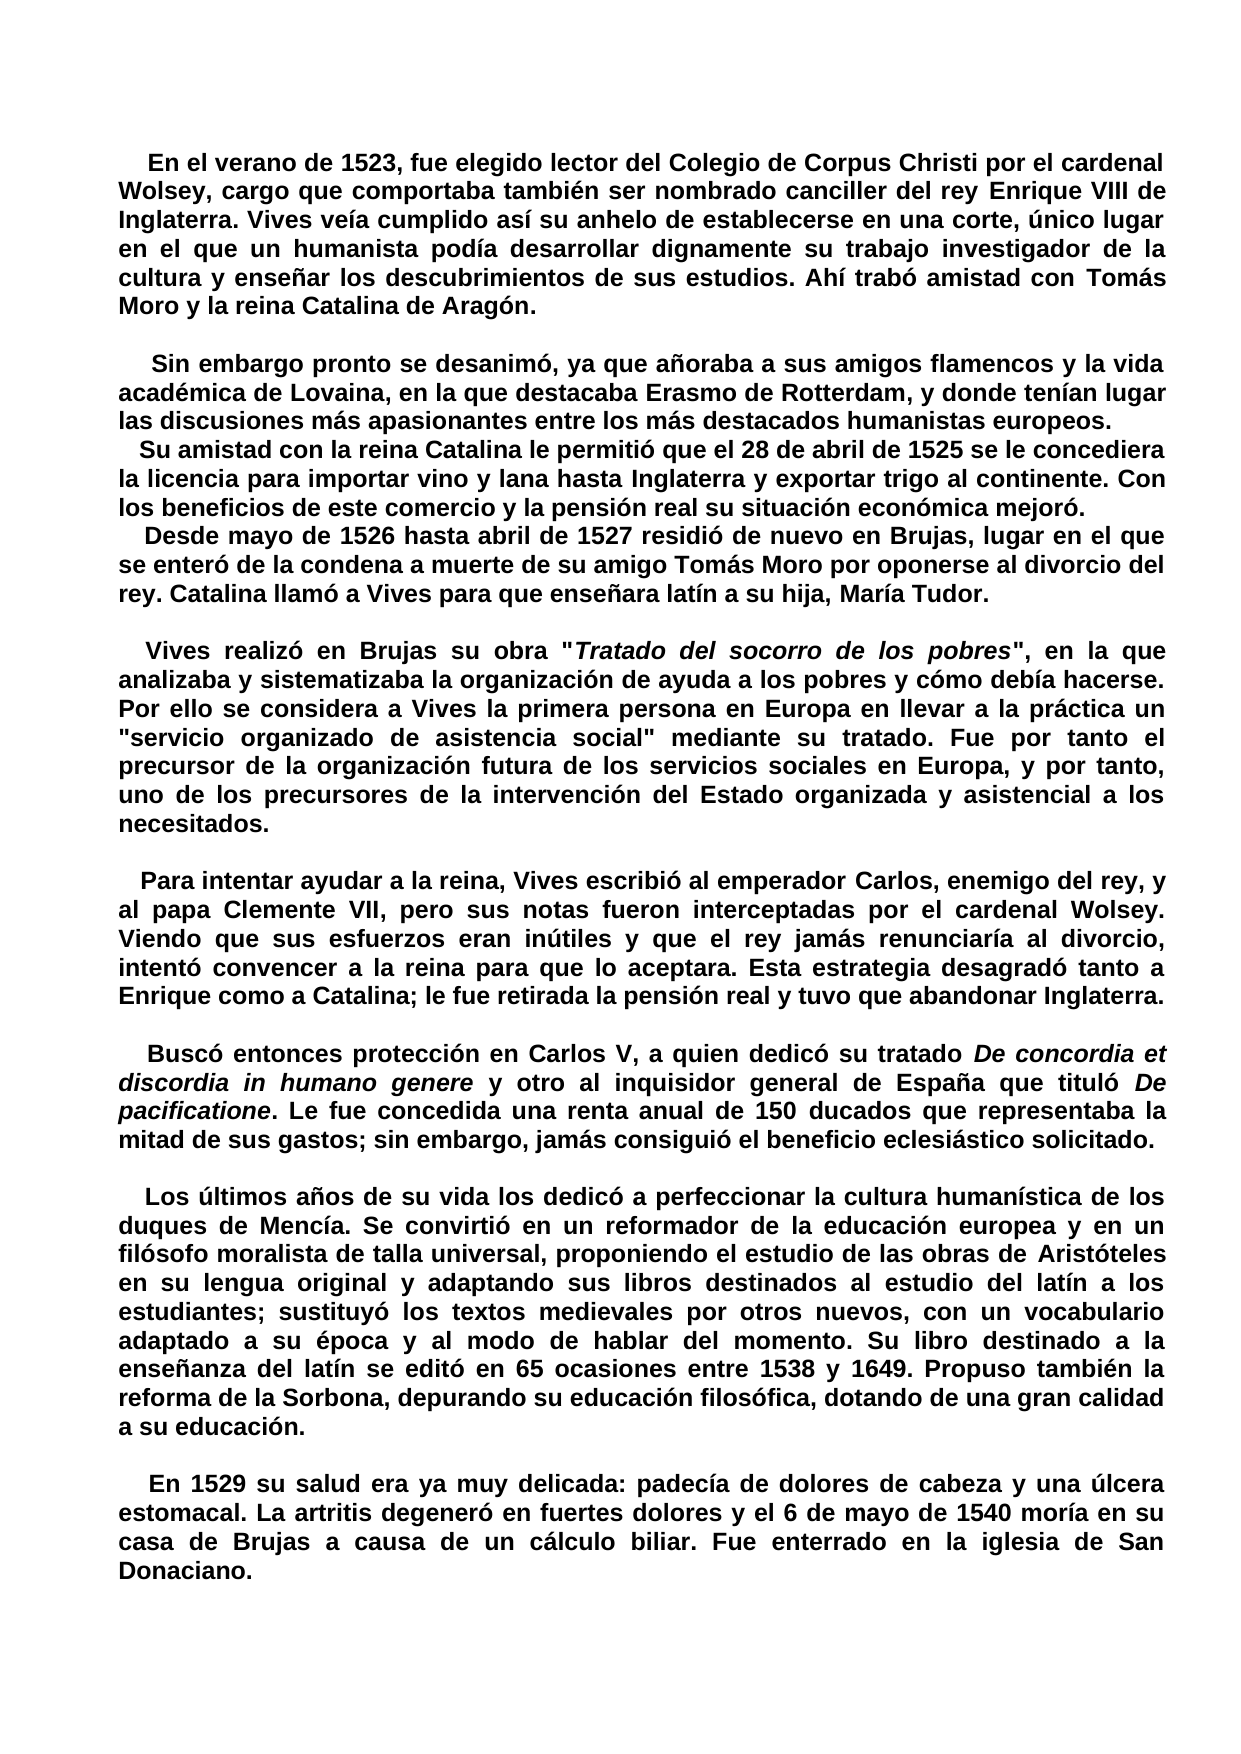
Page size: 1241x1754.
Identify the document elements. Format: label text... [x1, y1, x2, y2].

text En 1529 su salud era ya muy delicada: padecía de dolores de cabeza y una úlcera estomacal. La artritis degeneró en fuertes dolores y el 6 de mayo de 1540 moría en su casa de Brujas a causa de un cálculo biliar. Fue enterrado en la iglesia de San Donaciano. [118, 1469, 1167, 1584]
text Los últimos años de su vida los dedicó a perfeccionar la cultura humanística de los duques de Mencía. Se convirtió en un reformador de la educación europea y en un filósofo moralista de talla universal, proponiendo el estudio de las obras de Aristóteles en su lengua original y adaptando sus libros destinados al estudio del latín a los estudiantes; sustituyó los textos medievales por otros nuevos, con un vocabulario adaptado a su época y al modo de hablar del momento. Su libro destinado a la enseñanza del latín se editó en 65 ocasiones entre 1538 y 1649. Propuso también la reforma de la Sorbona, depurando su educación filosófica, dotando de una gran calidad a su educación. [118, 1182, 1167, 1441]
text En el verano de 1523, fue elegido lector del Colegio de Corpus Christi por el cardenal Wolsey, cargo que comportaba también ser nombrado canciller del rey Enrique VIII de Inglaterra. Vives veía cumplido así su anhelo de establecerse en una corte, único lugar en el que un humanista podía desarrollar dignamente su trabajo investigador de la cultura y enseñar los descubrimientos de sus estudios. Ahí trabó amistad con Tomás Moro y la reina Catalina de Aragón. [118, 148, 1167, 320]
text Su amistad con la reina Catalina le permitió que el 28 de abril de 1525 se le concediera la licencia para importar vino y lana hasta Inglaterra y exportar trigo al continente. Con los beneficios de este comercio y la pensión real su situación económica mejoró. [118, 435, 1167, 521]
text Para intentar ayudar a la reina, Vives escribió al emperador Carlos, enemigo del rey, y al papa Clemente VII, pero sus notas fueron interceptadas por el cardenal Wolsey. Viendo que sus esfuerzos eran inútiles y que el rey jamás renunciaría al divorcio, intentó convencer a la reina para que lo aceptara. Esta estrategia desagradó tanto a Enrique como a Catalina; le fue retirada la pensión real y tuvo que abandonar Inglaterra. [118, 866, 1167, 1010]
text Buscó entonces protección en Carlos V, a quien dedicó su tratado De concordia et discordia in humano genere y otro al inquisidor general de España que tituló De pacificatione. Le fue concedida una renta anual de 150 ducados que representaba la mitad de sus gastos; sin embargo, jamás consiguió el beneficio eclesiástico solicitado. [118, 1039, 1167, 1154]
text Vives realizó en Brujas su obra "Tratado del socorro de los pobres", en la que analizaba y sistematizaba la organización de ayuda a los pobres y cómo debía hacerse. Por ello se considera a Vives la primera persona en Europa en llevar a la práctica un "servicio organizado de asistencia social" mediante su tratado. Fue por tanto el precursor de la organización futura de los servicios sociales en Europa, y por tanto, uno de los precursores de la intervención del Estado organizada y asistencial a los necesitados. [118, 636, 1167, 838]
text Desde mayo de 1526 hasta abril de 1527 residió de nuevo en Brujas, lugar en el que se enteró de la condena a muerte de su amigo Tomás Moro por oponerse al divorcio del rey. Catalina llamó a Vives para que enseñara latín a su hija, María Tudor. [118, 521, 1167, 608]
text Sin embargo pronto se desanimó, ya que añoraba a sus amigos flamencos y la vida académica de Lovaina, en la que destacaba Erasmo de Rotterdam, y donde tenían lugar las discusiones más apasionantes entre los más destacados humanistas europeos. [118, 349, 1167, 435]
